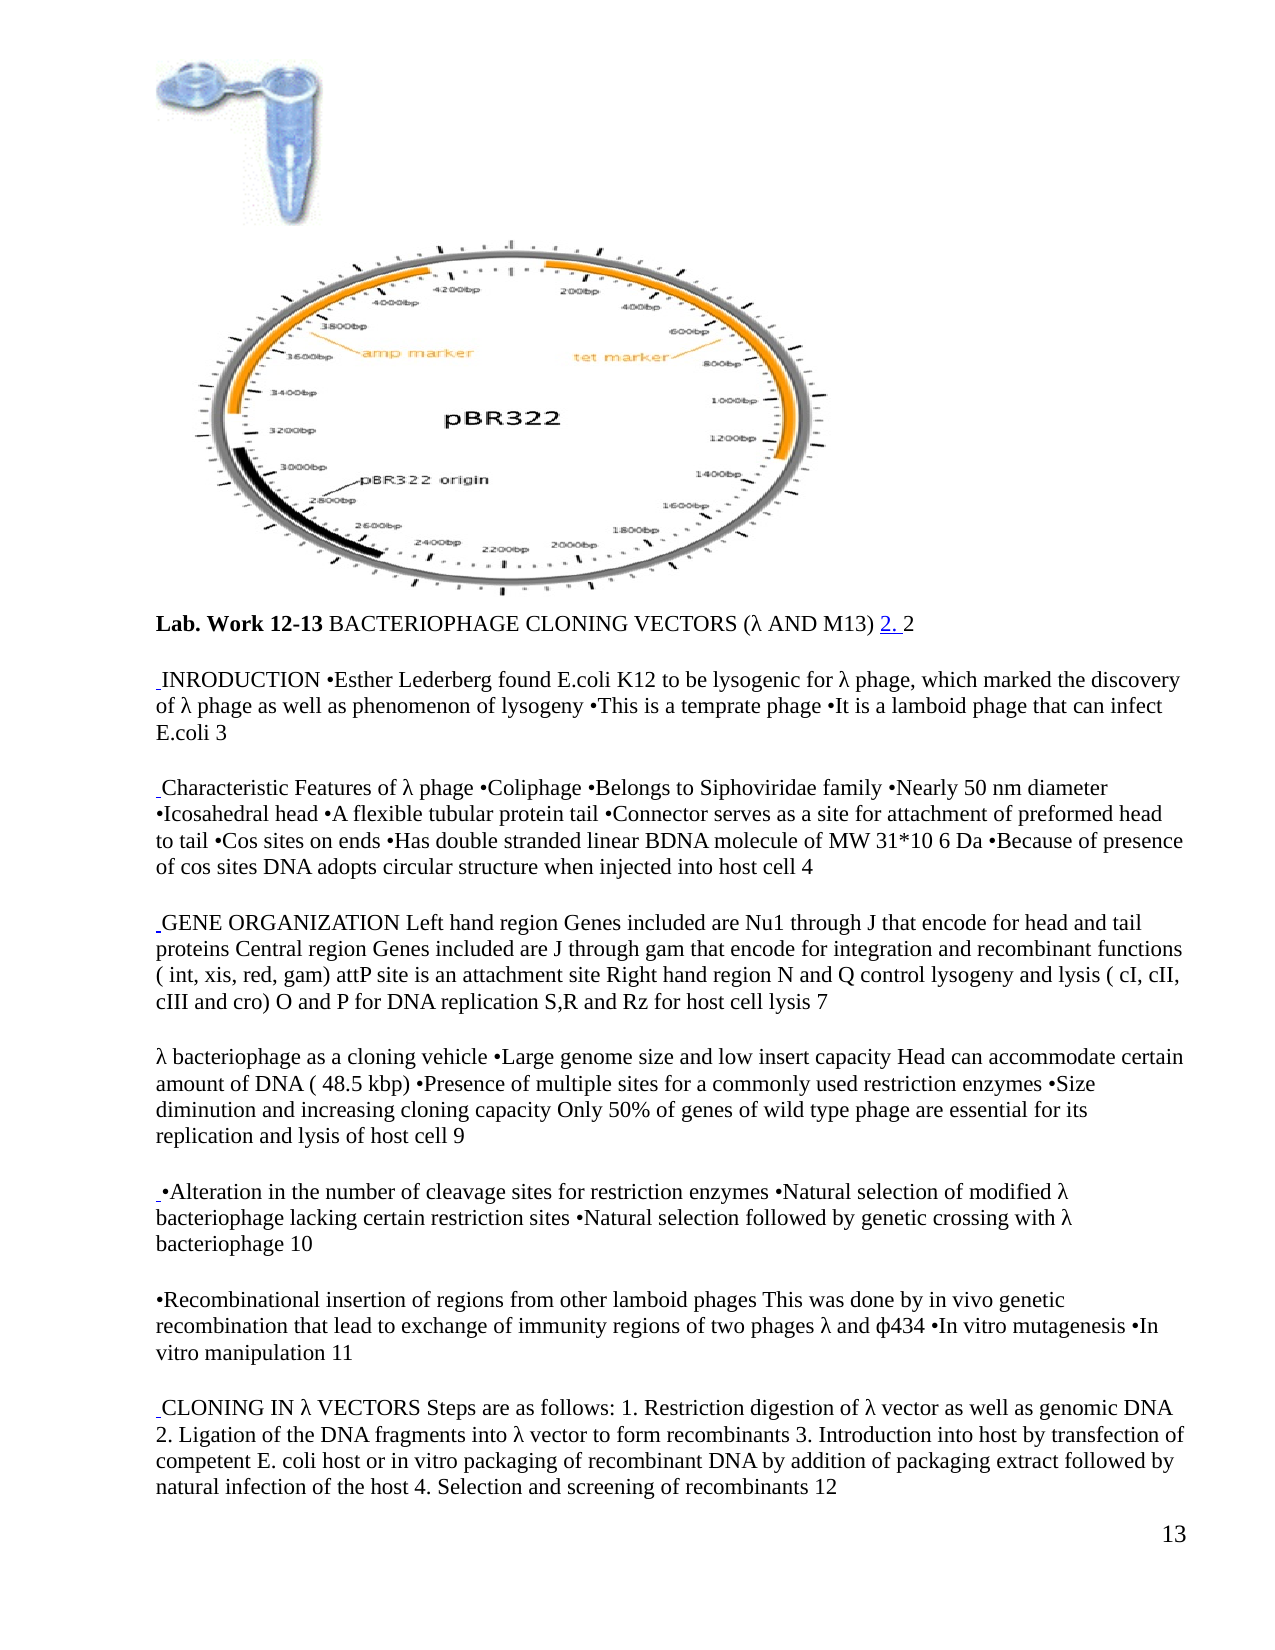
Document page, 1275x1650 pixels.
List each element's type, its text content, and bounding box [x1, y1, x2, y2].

text •Alteration in the number of cleavage sites for restriction enzymes •Natural selection of modified λ bacteriophage lacking certain restriction sites •Natural selection followed by genetic crossing with λ bacteriophage 10 [156, 1178, 1186, 1257]
text λ bacteriophage as a cloning vehicle •Large genome size and low insert capacity Head can accommodate certain amount of DNA ( 48.5 kbp) •Presence of multiple sites for a commonly used restriction enzymes •Size diminution and increasing cloning capacity Only 50% of genes of wild type phage are essential for its replication and lysis of host cell 9 [156, 1043, 1186, 1149]
text INRODUCTION •Esther Lederberg found E.coli K12 to be lysogenic for λ phage, which marked the discovery of λ phage as well as phenomenon of lysogeny •This is a temprate phage •It is a lamboid phage that can infect E.coli 3 [156, 666, 1186, 745]
text GENE ORGANIZATION Left hand region Genes included are Nu1 through J that encode for head and tail proteins Central region Genes included are J through gam that encode for integration and recombinant functions ( int, xis, red, gam) attP site is an attachment site Right hand region N and Q control lysogeny and lysis ( cI, cII, cIII and cro) O and P for DNA replication S,R and Rz for host cell lysis 7 [156, 909, 1186, 1014]
text CLONING IN λ VECTORS Steps are as follows: 1. Restriction digestion of λ vector as well as genomic DNA 2. Ligation of the DNA fragments into λ vector to form recombinants 3. Introduction into host by transfection of competent E. coli host or in vitro packaging of recombinant DNA by addition of packaging extract followed by natural infection of the host 4. Selection and screening of recombinants 12 [156, 1394, 1186, 1500]
picture [155, 59, 875, 611]
text Characteristic Features of λ phage •Coliphage •Belongs to Siphoviridae family •Nearly 50 nm diameter •Icosahedral head •A flexible tubular protein tail •Connector serves as a site for attachment of preformed head to tail •Cos sites on ends •Has double stranded linear BDNA molecule of MW 31*10 6 Da •Because of presence of cos sites DNA adopts circular structure when injected into host cell 4 [156, 774, 1186, 879]
text •Recombinational insertion of regions from other lamboid phages This was done by in vivo genetic recombination that lead to exchange of immunity regions of two phages λ and ф434 •In vitro mutagenesis •In vitro manipulation 11 [156, 1286, 1186, 1365]
